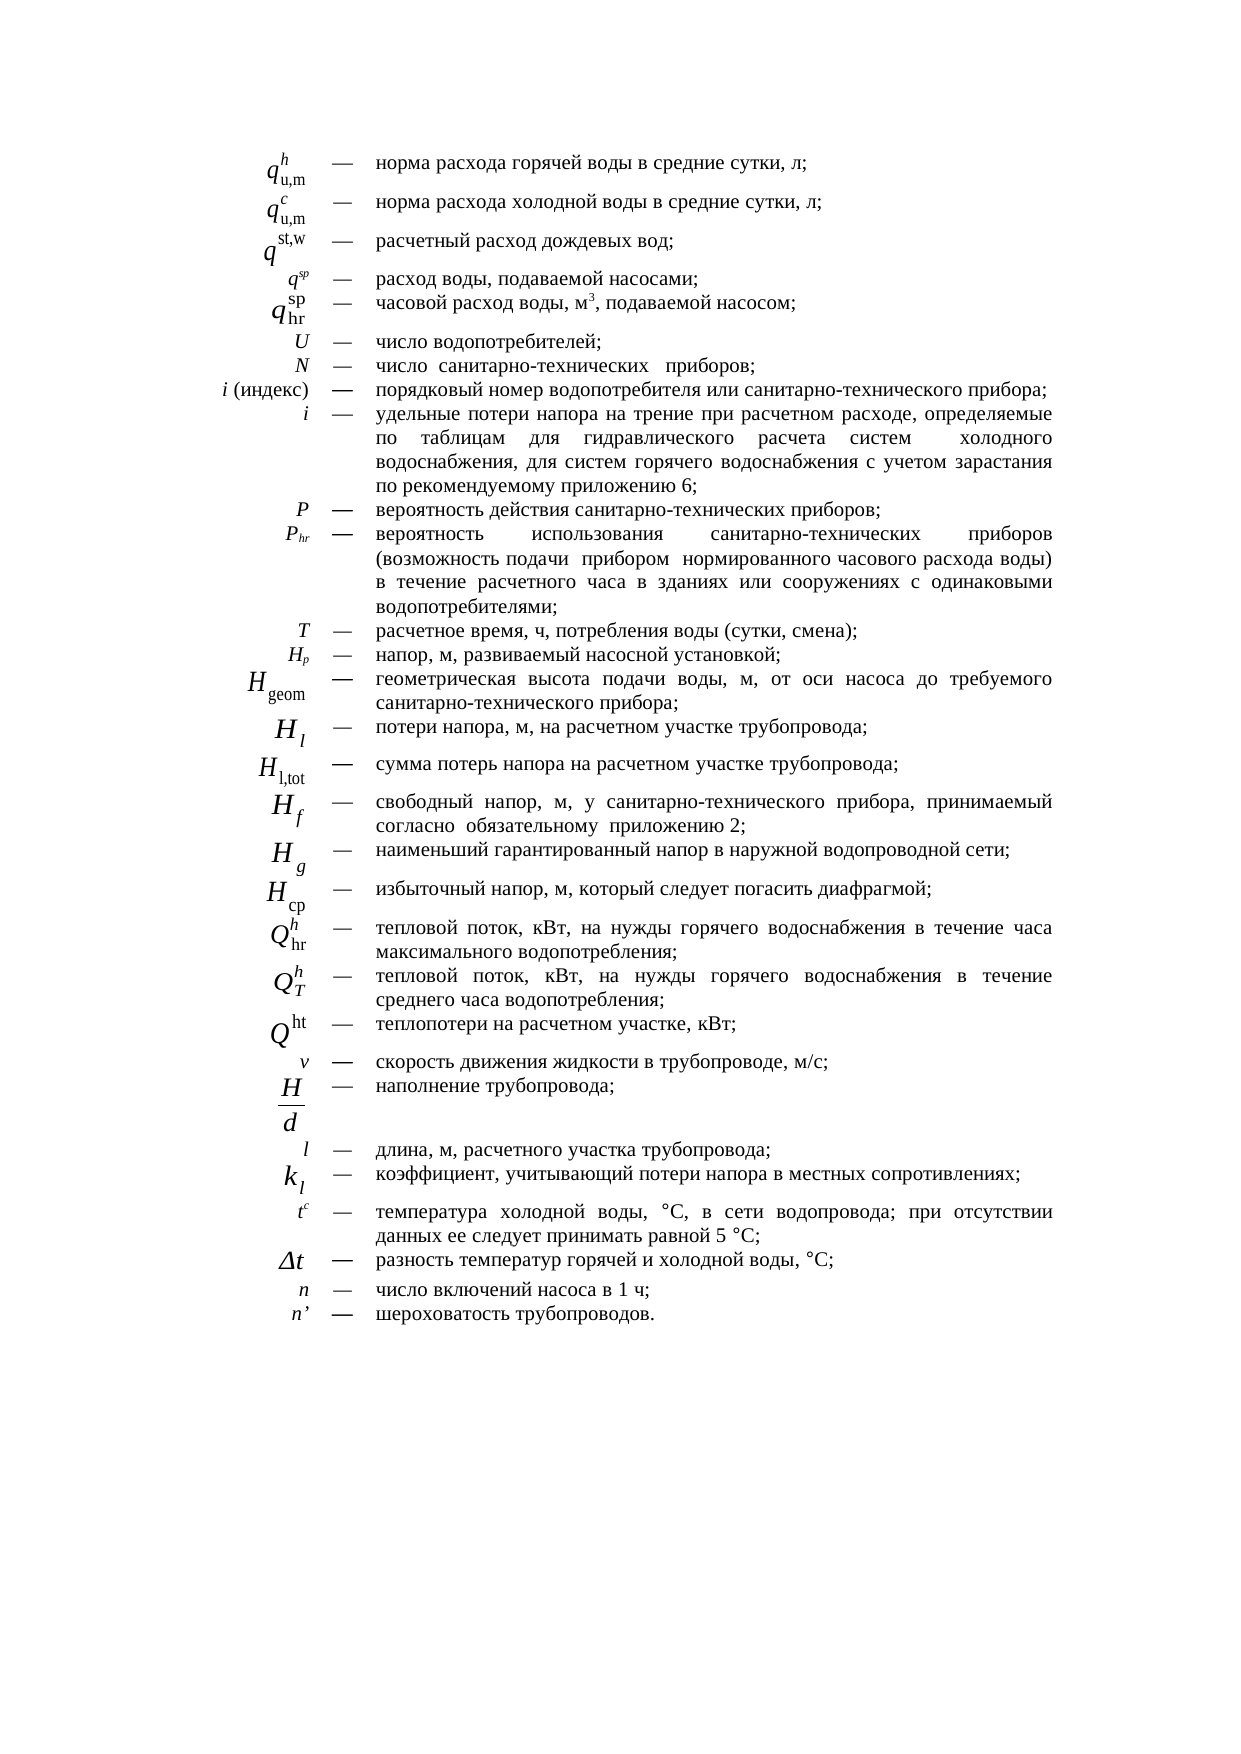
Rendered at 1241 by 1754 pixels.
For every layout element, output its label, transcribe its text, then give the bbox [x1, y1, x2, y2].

table_cell число включений насоса в 1 ч; [364, 1276, 1064, 1301]
table_cell наименьший гарантированный напор в наружной водопроводной сети; [364, 837, 1064, 876]
table_cell норма расхода горячей воды в средние сутки, л; [364, 150, 1064, 189]
table_cell U [176, 329, 320, 353]
table_cell — [320, 1301, 364, 1324]
table_cell — [320, 353, 364, 377]
table_cell — [320, 1161, 364, 1198]
table_cell свободный напор, м, у санитарно-технического прибора, принимаемый согласно обязательному приложению 2; [364, 789, 1064, 837]
table_cell [176, 751, 320, 789]
table_cell Hp [176, 642, 320, 666]
table_cell температура холодной воды, С, в сети водопровода; при отсутствии данных ее следует принимать равной 5 С; [364, 1199, 1064, 1247]
table_cell п’ [176, 1301, 320, 1324]
table_cell расчетный расход дождевых вод; [364, 228, 1064, 266]
table_cell напор, м, развиваемый насосной установкой; [364, 642, 1064, 666]
table_cell [176, 290, 320, 329]
table_cell i (индекс) [176, 377, 320, 401]
table_cell N [176, 353, 320, 377]
table_cell — [320, 1137, 364, 1161]
table_cell геометрическая высота подачи воды, м, от оси насоса до требуемого санитарно-технического прибора; [364, 666, 1064, 714]
table_cell избыточный напор, м, который следует погасить диафрагмой; [364, 876, 1064, 915]
table_cell — [320, 329, 364, 353]
table_cell [176, 714, 320, 751]
table_cell — [320, 1073, 364, 1137]
table_cell тепловой поток, кВт, на нужды горячего водоснабжения в течение часа максимального водопотребления; [364, 915, 1064, 963]
table_cell длина, м, расчетного участка трубопровода; [364, 1137, 1064, 1161]
table_cell — [320, 915, 364, 963]
table_cell наполнение трубопровода; [364, 1073, 1064, 1137]
table_cell [176, 666, 320, 714]
table_cell [320, 1049, 364, 1073]
table_cell Р [176, 497, 320, 521]
table_cell — [320, 789, 364, 837]
table_cell потери напора, м, на расчетном участке трубопровода; [364, 714, 1064, 751]
table_cell [176, 915, 320, 963]
table_cell i [176, 401, 320, 497]
table_cell тепловой поток, кВт, на нужды горячего водоснабжения в течение среднего часа водопотребления; [364, 963, 1064, 1011]
table_cell [320, 497, 364, 521]
table_cell расчетное время, ч, потребления воды (сутки, смена); [364, 618, 1064, 642]
table_cell коэффициент, учитывающий потери напора в местных сопротивлениях; [364, 1161, 1064, 1198]
table_cell [320, 377, 364, 401]
table_cell [176, 1161, 320, 1198]
table_cell [176, 228, 320, 266]
table_cell — [320, 837, 364, 876]
table_cell [320, 666, 364, 714]
table_cell число водопотребителей; [364, 329, 1064, 353]
table_cell [176, 1011, 320, 1049]
table_cell разность температур горячей и холодной воды, С; [364, 1247, 1064, 1276]
table_cell Т [176, 618, 320, 642]
table_cell п [176, 1276, 320, 1301]
table_cell часовой расход воды, м3, подаваемой насосом; [364, 290, 1064, 329]
table_cell v [176, 1049, 320, 1073]
table_cell — [320, 876, 364, 915]
table_cell [176, 189, 320, 228]
table_cell [176, 963, 320, 1011]
table_cell — [320, 1276, 364, 1301]
table_cell — [320, 189, 364, 228]
table_cell — [320, 1199, 364, 1247]
table_cell — [320, 290, 364, 329]
table_cell [320, 751, 364, 789]
table_cell l [176, 1137, 320, 1161]
table_cell — [320, 150, 364, 189]
table_cell Phr [176, 521, 320, 617]
table_cell — [320, 228, 364, 266]
table_cell [176, 789, 320, 837]
table_cell число санитарно-технических приборов; [364, 353, 1064, 377]
table_cell — [320, 642, 364, 666]
table_cell норма расхода холодной воды в средние сутки, л; [364, 189, 1064, 228]
table_cell — [320, 618, 364, 642]
table_cell [176, 1073, 320, 1137]
table_cell tc [176, 1199, 320, 1247]
table_cell — [320, 963, 364, 1011]
table_cell [176, 876, 320, 915]
table_cell [176, 837, 320, 876]
table_cell [320, 521, 364, 617]
table_cell [176, 1247, 320, 1276]
table_cell — [320, 1011, 364, 1049]
table_cell шероховатость трубопроводов. [364, 1301, 1064, 1324]
table_cell вероятность действия санитарно-технических приборов; [364, 497, 1064, 521]
table_cell теплопотери на расчетном участке, кВт; [364, 1011, 1064, 1049]
table_cell порядковый номер водопотребителя или санитарно-технического прибора; [364, 377, 1064, 401]
table_cell — [320, 266, 364, 290]
table_cell расход воды, подаваемой насосами; [364, 266, 1064, 290]
table_cell сумма потерь напора на расчетном участке трубопровода; [364, 751, 1064, 789]
table_cell [320, 1247, 364, 1276]
table_cell вероятность использования санитарно-технических приборов (возможность подачи прибором нормированного часового расхода воды) в течение расчетного часа в зданиях или сооружениях с одинаковыми водопотребителями; [364, 521, 1064, 617]
table_cell скорость движения жидкости в трубопроводе, м/с; [364, 1049, 1064, 1073]
table_cell qsp [176, 266, 320, 290]
table_cell удельные потери напора на трение при расчетном расходе, определяемые по таблицам для гидравлического расчета систем холодного водоснабжения, для систем горячего водоснабжения с учетом зарастания по рекомендуемому приложению 6; [364, 401, 1064, 497]
table_cell [176, 150, 320, 189]
table_cell — [320, 401, 364, 497]
table_cell — [320, 714, 364, 751]
